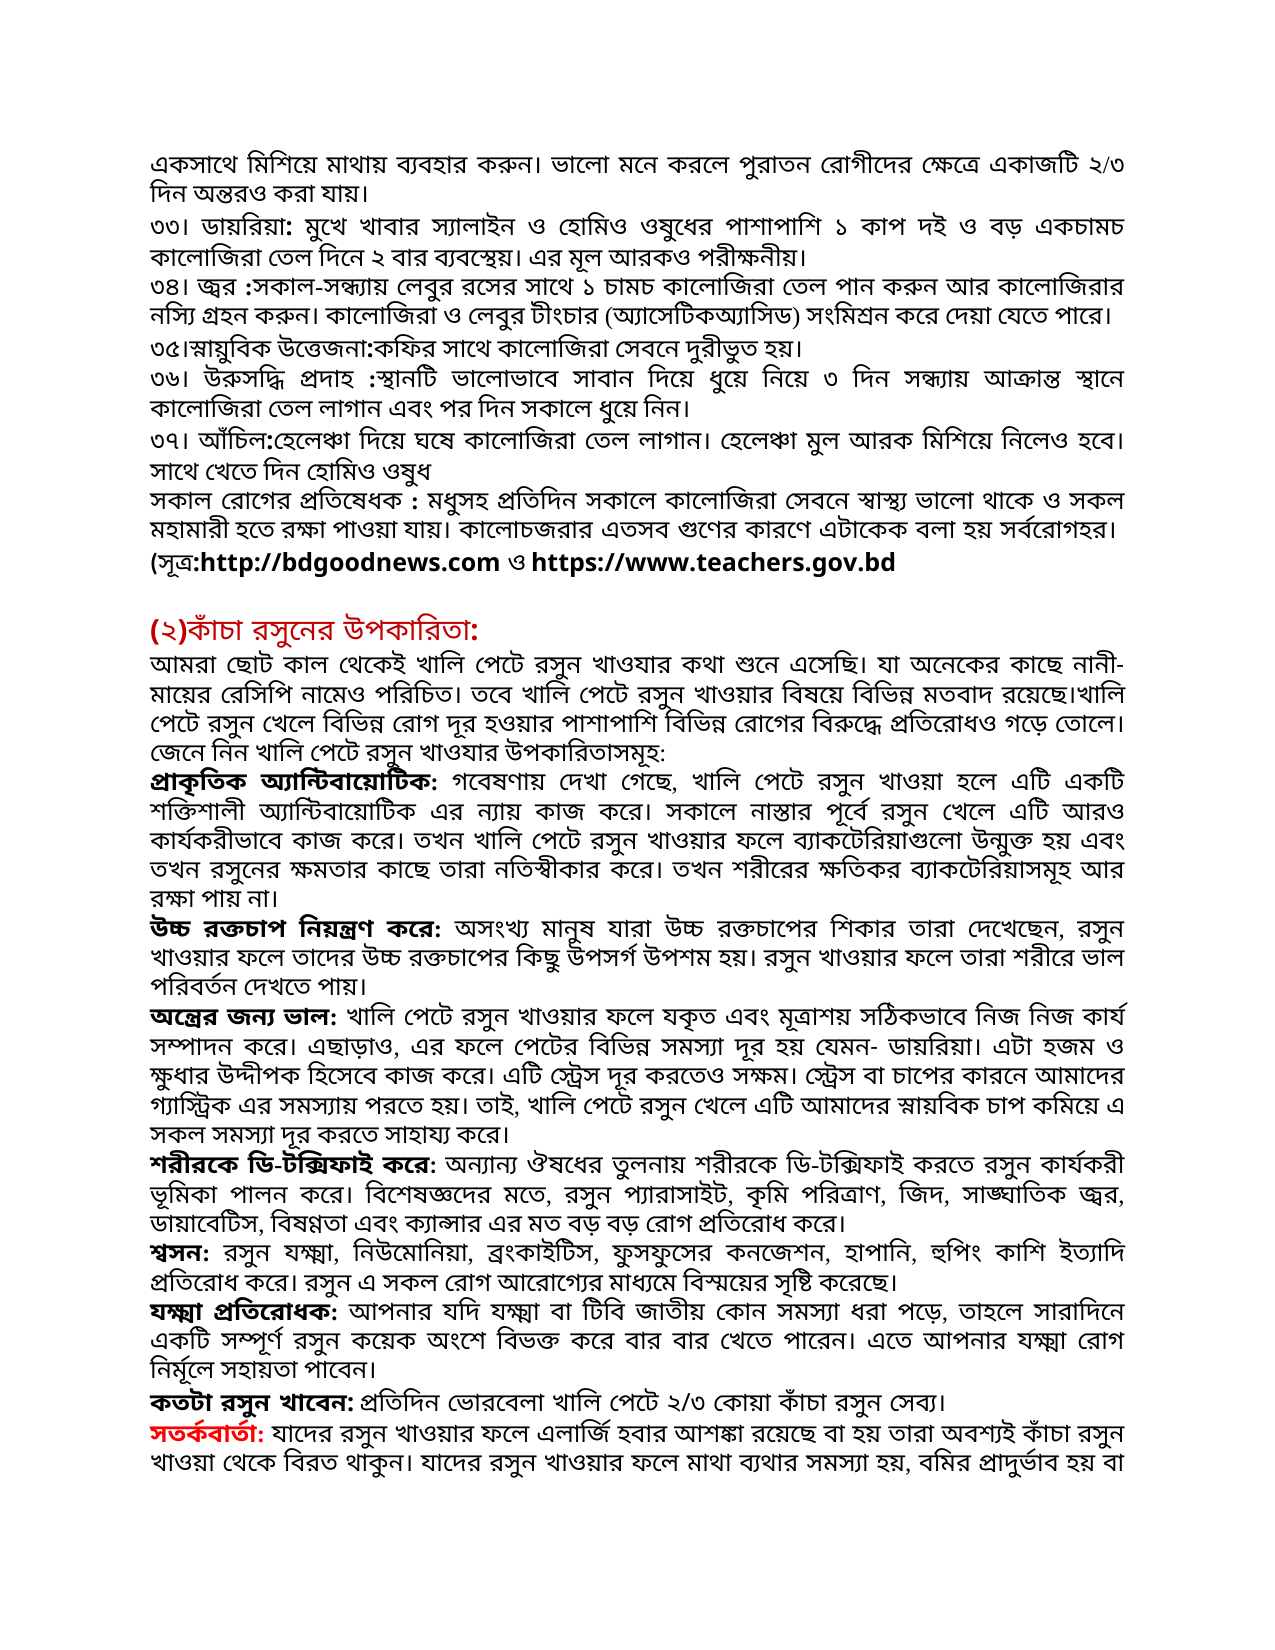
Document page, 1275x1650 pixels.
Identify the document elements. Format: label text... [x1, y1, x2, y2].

text (সূত্র:http://bdgoodnews.com ওhttps://www.teachers.gov.bd [150, 545, 1125, 579]
text ৩৩। ডায়রিয়া: মুখে খাবার স্যালাইন ও হোমিও ওষুধের পাশাপাশি ১ কাপ দই ও বড় একচামচ কালোজিরা তেল দিনে ২ বার ব্যবস্থেয়। এর মূল আরকও পরীক্ষনীয়। [150, 208, 1125, 272]
text প্রাকৃতিক অ্যান্টিবায়োটিক: গবেষণায় দেখা গেছে, খালি পেটে রসুন খাওয়া হলে এটি একটি শক্তিশালী অ্যান্টিবায়োটিক এর ন্যায় কাজ করে। সকালে নাস্তার পূর্বে রসুন খেলে এটি আরও কার্যকরীভাবে কাজ করে। তখন খালি পেটে রসুন খাওয়ার ফলে ব্যাকটেরিয়াগুলো উন্মুক্ত হয় এবং তখন রসুনের ক্ষমতার কাছে তারা নতিস্বীকার করে। তখন শরীরের ক্ষতিকর ব্যাকটেরিয়াসমূহ আর রক্ষা পায় না। [150, 767, 1125, 914]
text কতটা রসুন খাবেন: প্রতিদিন ভোরবেলা খালি পেটে ২/৩ কোয়া কাঁচা রসুন সেব্য। [150, 1385, 1125, 1419]
text ৩৭। আঁচিল:হেলেঞ্চা দিয়ে ঘষে কালোজিরা তেল লাগান। হেলেঞ্চা মুল আরক মিশিয়ে নিলেও হবে। সাথে খেতে দিন হোমিও ওষুধ [150, 423, 1125, 486]
text উচ্চ রক্তচাপ নিয়ন্ত্রণ করে: অসংখ্য মানুষ যারা উচ্চ রক্তচাপের শিকার তারা দেখেছেন, রসুন খাওয়ার ফলে তাদের উচ্চ রক্তচাপের কিছু উপসর্গ উপশম হয়। রসুন খাওয়ার ফলে তারা শরীরে ভাল পরিবর্তন দেখতে পায়। [150, 914, 1125, 1002]
text অন্ত্রের জন্য ভাল: খালি পেটে রসুন খাওয়ার ফলে যকৃত এবং মূত্রাশয় সঠিকভাবে নিজ নিজ কার্য সম্পাদন করে। এছাড়াও, এর ফলে পেটের বিভিন্ন সমস্যা দূর হয় যেমন- ডায়রিয়া। এটা হজম ও ক্ষুধার উদ্দীপক হিসেবে কাজ করে। এটি স্ট্রেস দূর করতেও সক্ষম। স্ট্রেস বা চাপের কারনে আমাদের গ্যাস্ট্রিক এর সমস্যায় পরতে হয়। তাই, খালি পেটে রসুন খেলে এটি আমাদের স্নায়বিক চাপ কমিয়ে এ সকল সমস্যা দূর করতে সাহায্য করে। [150, 1002, 1125, 1149]
text ৩৬। উরুসদ্ধি প্রদাহ :স্থানটি ভালোভাবে সাবান দিয়ে ধুয়ে নিয়ে ৩ দিন সন্ধ্যায় আক্রান্ত স্থানে কালোজিরা তেল লাগান এবং পর দিন সকালে ধুয়ে নিন। [150, 364, 1125, 423]
text ৩৪। জ্বর :সকাল-সন্ধ্যায় লেবুর রসের সাথে ১ চামচ কালোজিরা তেল পান করুন আর কালোজিরার নস্যি গ্রহন করুন। কালোজিরা ও লেবুর টীংচার (অ্যাসেটিকঅ্যাসিড) সংমিশ্রন করে দেয়া যেতে পারে। [150, 272, 1125, 330]
text (২)কাঁচা রসুনের উপকারিতা: [150, 609, 1125, 649]
text ৩৫।স্নায়ুবিক উত্তেজনা:কফির সাথে কালোজিরা সেবনে দুরীভুত হয়। [150, 330, 1125, 364]
text যক্ষ্মা প্রতিরোধক: আপনার যদি যক্ষ্মা বা টিবি জাতীয় কোন সমস্যা ধরা পড়ে, তাহলে সারাদিনে একটি সম্পূর্ণ রসুন কয়েক অংশে বিভক্ত করে বার বার খেতে পারেন। এতে আপনার যক্ষ্মা রোগ নির্মূলে সহায়তা পাবেন। [150, 1297, 1125, 1385]
text আমরা ছোট কাল থেকেই খালি পেটে রসুন খাওযার কথা শুনে এসেছি। যা অনেকের কাছে নানী-মায়ের রেসিপি নামেও পরিচিত। তবে খালি পেটে রসুন খাওয়ার বিষয়ে বিভিন্ন মতবাদ রয়েছে।খালি পেটে রসুন খেলে বিভিন্ন রোগ দূর হওয়ার পাশাপাশি বিভিন্ন রোগের বিরুদ্ধে প্রতিরোধও গড়ে তোলে। জেনে নিন খালি পেটে রসুন খাওযার উপকারিতাসমূহ: [150, 649, 1125, 767]
text সকাল রোগের প্রতিষেধক : মধুসহ প্রতিদিন সকালে কালোজিরা সেবনে স্বাস্থ্য ভালো থাকে ও সকল মহামারী হতে রক্ষা পাওয়া যায়। কালোচজরার এতসব গুণের কারণে এটাকেক বলা হয় সর্বরোগহর। [150, 486, 1125, 545]
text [150, 1419, 1125, 1477]
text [150, 150, 1125, 208]
text শরীরকে ডি-টক্সিফাই করে: অন্যান্য ঔষধের তুলনায় শরীরকে ডি-টক্সিফাই করতে রসুন কার্যকরী ভূমিকা পালন করে। বিশেষজ্ঞদের মতে, রসুন প্যারাসাইট, কৃমি পরিত্রাণ, জিদ, সাঙ্ঘাতিক জ্বর, ডায়াবেটিস, বিষণ্ণতা এবং ক্যান্সার এর মত বড় বড় রোগ প্রতিরোধ করে। [150, 1149, 1125, 1238]
text শ্বসন: রসুন যক্ষ্মা, নিউমোনিয়া, ব্রংকাইটিস, ফুসফুসের কনজেশন, হাপানি, হুপিং কাশি ইত্যাদি প্রতিরোধ করে। রসুন এ সকল রোগ আরোগ্যের মাধ্যমে বিস্ময়ের সৃষ্টি করেছে। [150, 1238, 1125, 1297]
